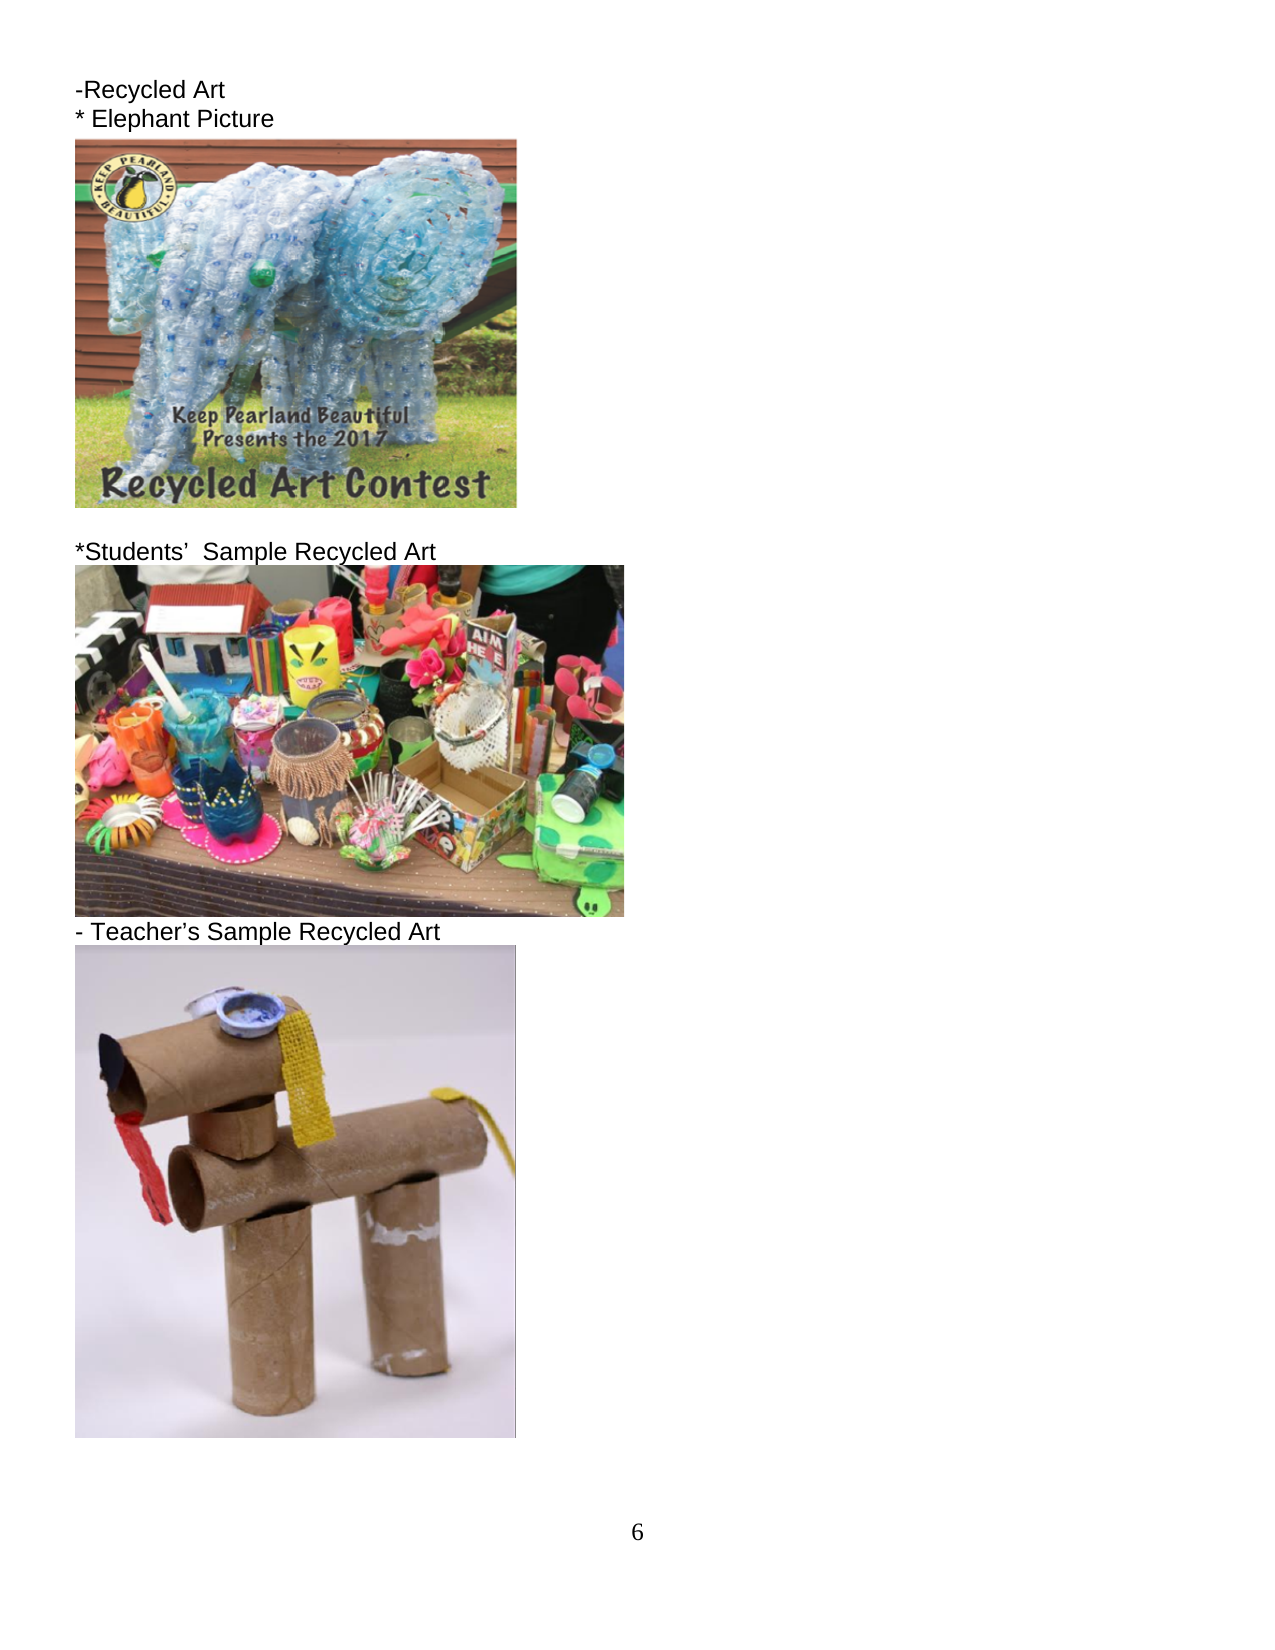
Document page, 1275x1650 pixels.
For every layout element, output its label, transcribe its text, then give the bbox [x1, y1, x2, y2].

text *Students’ Sample Recycled Art [75, 537, 1200, 565]
picture [75, 565, 625, 917]
picture [75, 132, 518, 508]
text * Elephant Picture [75, 104, 1200, 132]
text -Recycled Art [75, 75, 1200, 104]
picture [75, 945, 516, 1438]
text - Teacher’s Sample Recycled Art [75, 917, 1200, 946]
